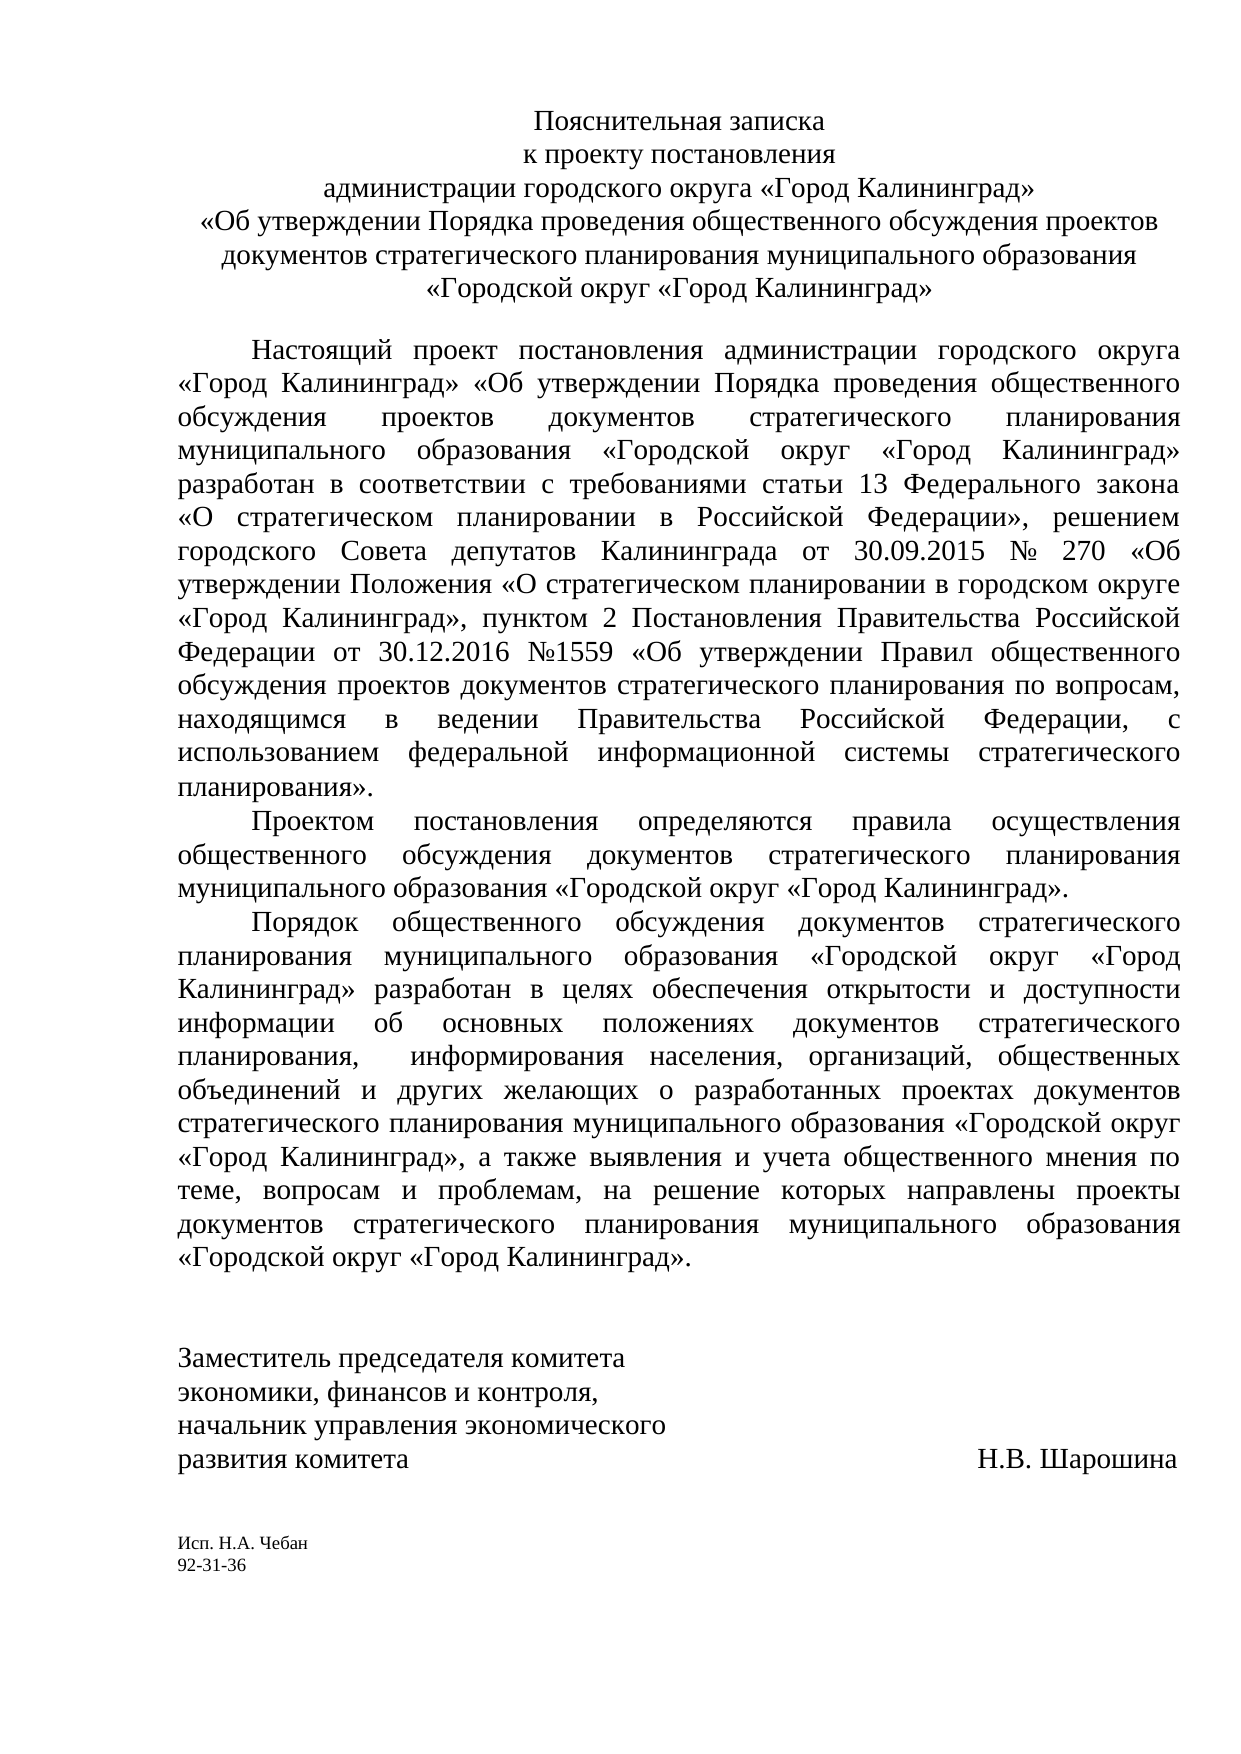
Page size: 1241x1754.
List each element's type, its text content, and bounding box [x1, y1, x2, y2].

text экономики, финансов и контроля, [177, 1374, 1181, 1407]
text администрации городского округа «Город Калининград» [177, 170, 1181, 203]
text развития комитета Н.В. Шарошина [177, 1441, 1181, 1474]
text Настоящий проект постановления администрации городского округа «Город Калининград» «Об утверждении Порядка проведения общественного обсуждения проектов документов стратегического планирования муниципального образования «Городской округ «Город Калининград» разработан в соответствии с требованиями статьи 13 Федерального закона «О стратегическом планировании в Российской Федерации», решением городского Совета депутатов Калининграда от 30.09.2015 № 270 «Об утверждении Положения «О стратегическом планировании в городском округе «Город Калининград», пунктом 2 Постановления Правительства Российской Федерации от 30.12.2016 №1559 «Об утверждении Правил общественного обсуждения проектов документов стратегического планирования по вопросам, находящимся в ведении Правительства Российской Федерации, с использованием федеральной информационной системы стратегического планирования». [177, 332, 1181, 500]
text начальник управления экономического [177, 1407, 1181, 1441]
text Настоящий проект постановления администрации городского округа «Город Калининград» «Об утверждении Порядка проведения общественного обсуждения проектов документов стратегического планирования муниципального образования «Городской округ «Город Калининград» разработан в соответствии с требованиями статьи 13 Федерального закона «О стратегическом планировании в Российской Федерации», решением городского Совета депутатов Калининграда от 30.09.2015 № 270 «Об утверждении Положения «О стратегическом планировании в городском округе «Город Калининград», пунктом 2 Постановления Правительства Российской Федерации от 30.12.2016 №1559 «Об утверждении Правил общественного обсуждения проектов документов стратегического планирования по вопросам, находящимся в ведении Правительства Российской Федерации, с использованием федеральной информационной системы стратегического планирования». [177, 533, 1181, 803]
text Заместитель председателя комитета [177, 1340, 1181, 1374]
text «Об утверждении Порядка проведения общественного обсуждения проектов документов стратегического планирования муниципального образования «Городской округ «Город Калининград» [177, 203, 1181, 332]
text Пояснительная записка [177, 103, 1181, 136]
text Исп. Н.А. Чебан [177, 1532, 1181, 1553]
text Порядок общественного обсуждения документов стратегического планирования муниципального образования «Городской округ «Город Калининград» разработан в целях обеспечения открытости и доступности информации об основных положениях документов стратегического планирования, информирования населения, организаций, общественных объединений и других желающих о разработанных проектах документов стратегического планирования муниципального образования «Городской округ «Город Калининград», а также выявления и учета общественного мнения по теме, вопросам и проблемам, на решение которых направлены проекты документов стратегического планирования муниципального образования «Городской округ «Город Калининград». [177, 904, 1181, 1273]
text к проекту постановления [177, 136, 1181, 170]
text 92-31-36 [177, 1553, 1181, 1575]
text Проектом постановления определяются правила осуществления общественного обсуждения документов стратегического планирования муниципального образования «Городской округ «Город Калининград». [177, 803, 1181, 904]
